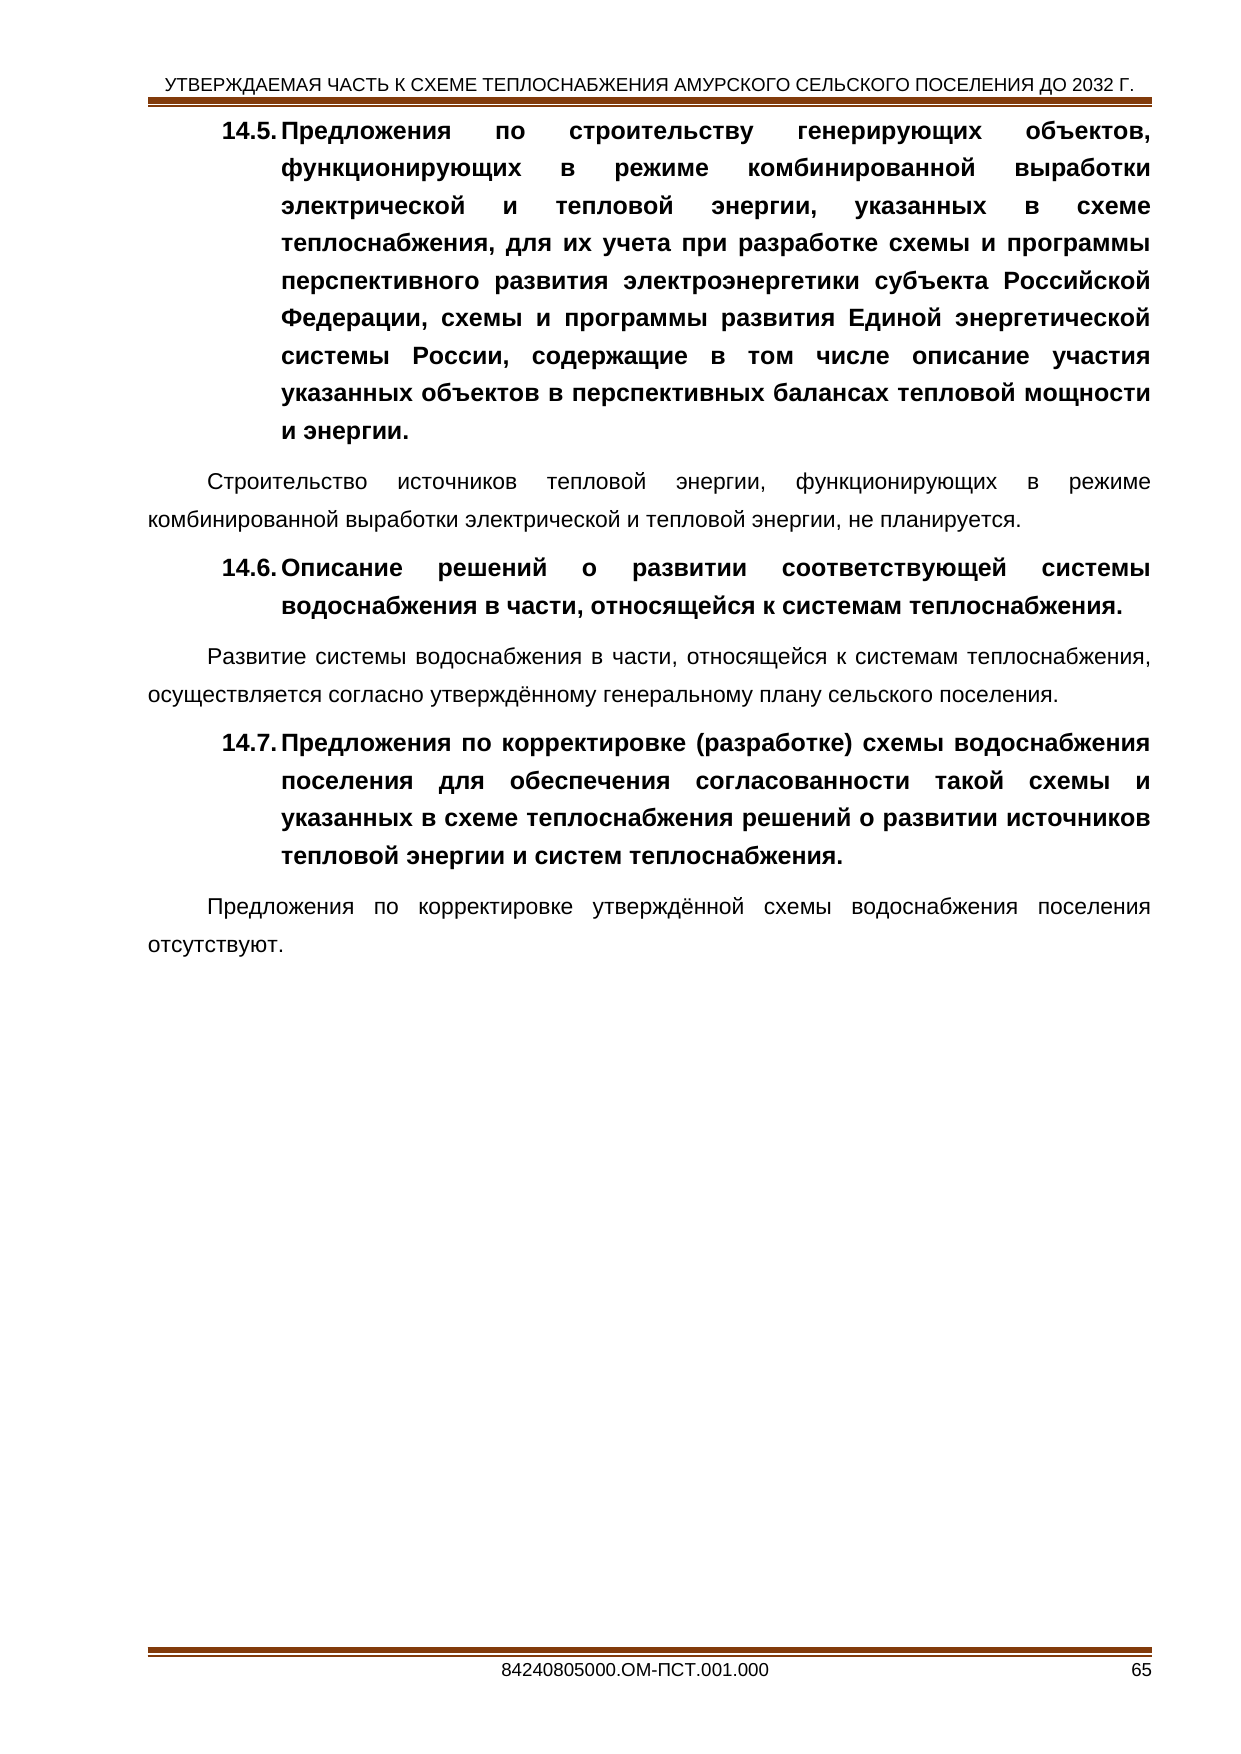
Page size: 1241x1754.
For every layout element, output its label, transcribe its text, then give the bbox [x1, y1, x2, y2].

text Предложения по корректировке (разработке) схемы водоснабжения поселения для обеспечения согласованности такой схемы и указанных в схеме теплоснабжения решений о развитии источников тепловой энергии и систем теплоснабжения. [222, 719, 1152, 869]
text Предложения по корректировке утверждённой схемы водоснабжения поселения отсутствуют. [148, 882, 1152, 957]
text Строительство источников тепловой энергии, функционирующих в режиме комбинированной выработки электрической и тепловой энергии, не планируется. [148, 457, 1152, 532]
text Описание решений о развитии соответствующей системы водоснабжения в части, относящейся к системам теплоснабжения. [222, 544, 1152, 619]
text Предложения по строительству генерирующих объектов, функционирующих в режиме комбинированной выработки электрической и тепловой энергии, указанных в схеме теплоснабжения, для их учета при разработке схемы и программы перспективного развития электроэнергетики субъекта Российской Федерации, схемы и программы развития Единой энергетической системы России, содержащие в том числе описание участия указанных объектов в перспективных балансах тепловой мощности и энергии. [222, 107, 1152, 444]
text Развитие системы водоснабжения в части, относящейся к системам теплоснабжения, осуществляется согласно утверждённому генеральному плану сельского поселения. [148, 632, 1152, 707]
